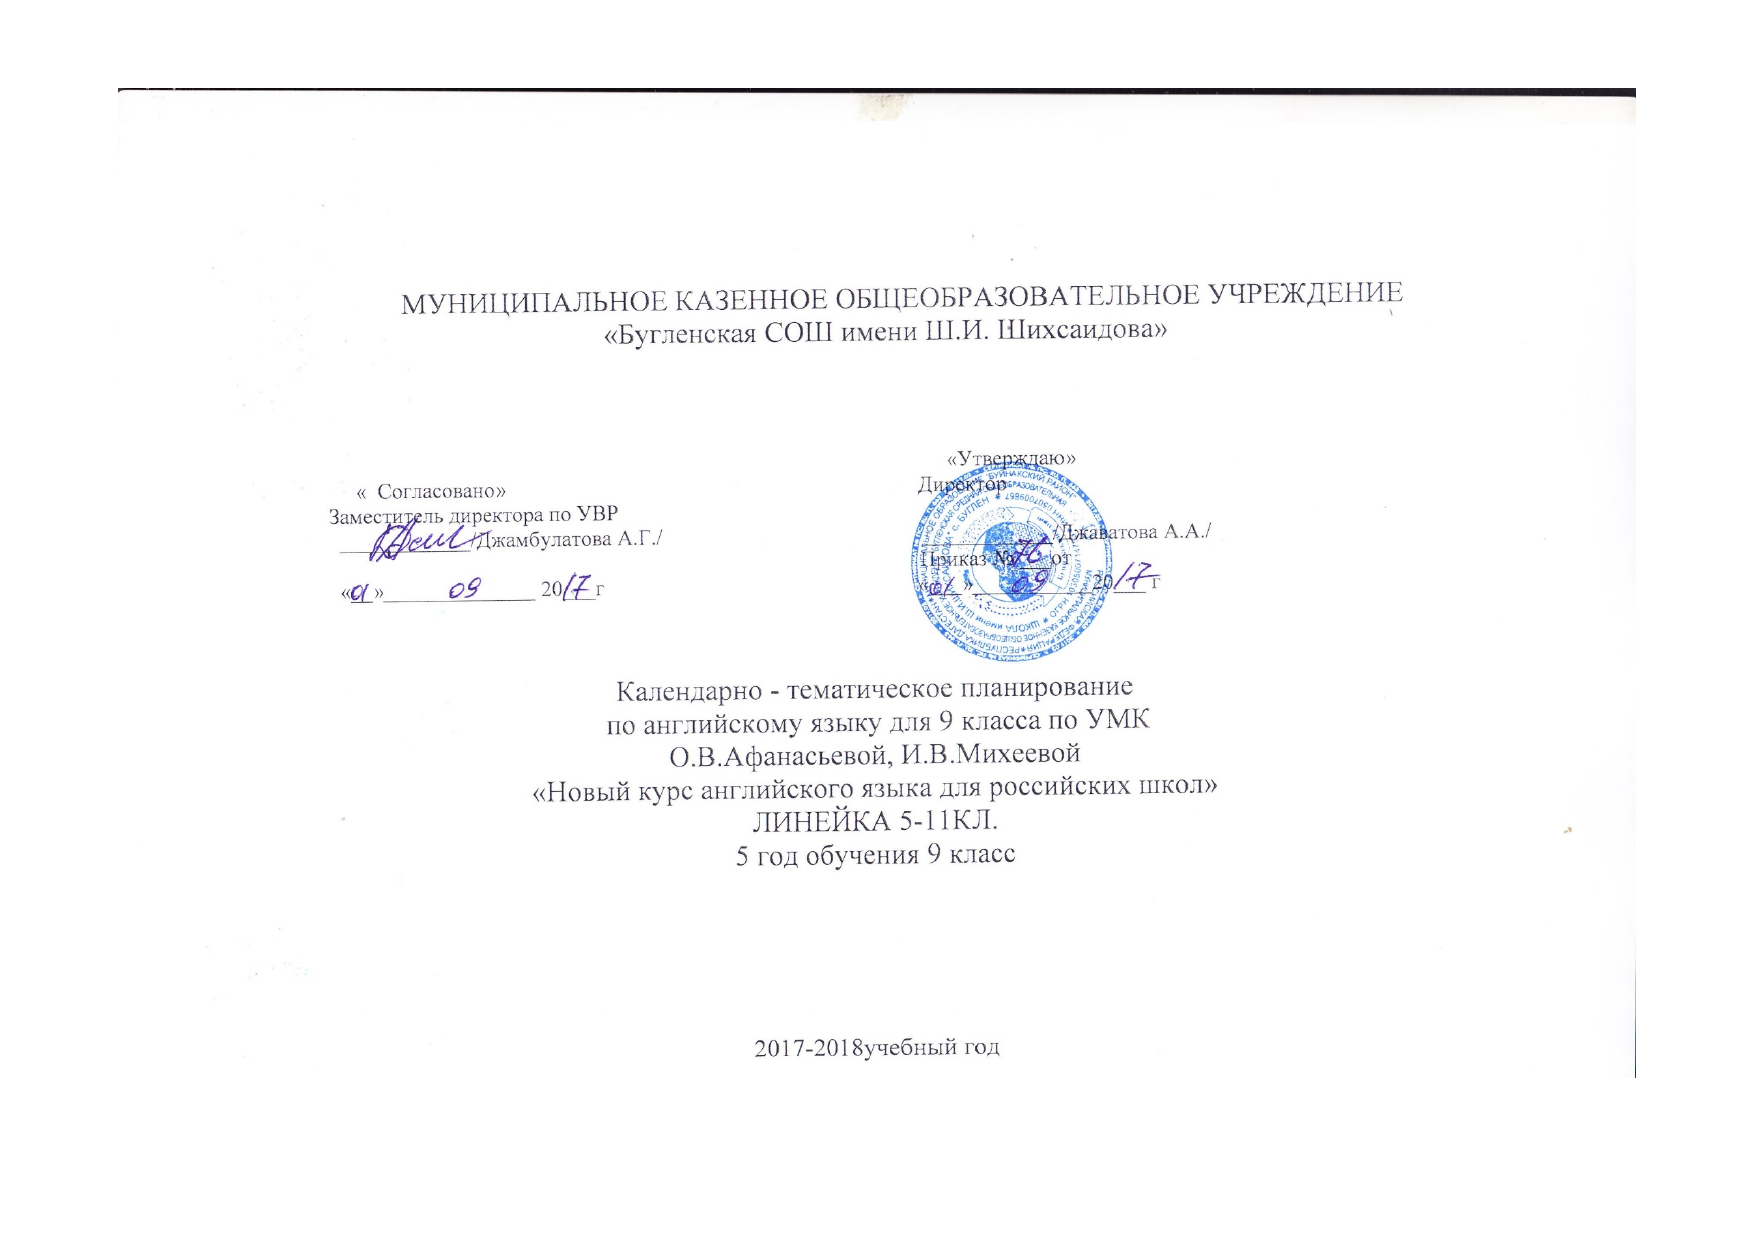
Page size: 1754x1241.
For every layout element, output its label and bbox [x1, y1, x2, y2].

picture [118, 88, 1636, 1078]
